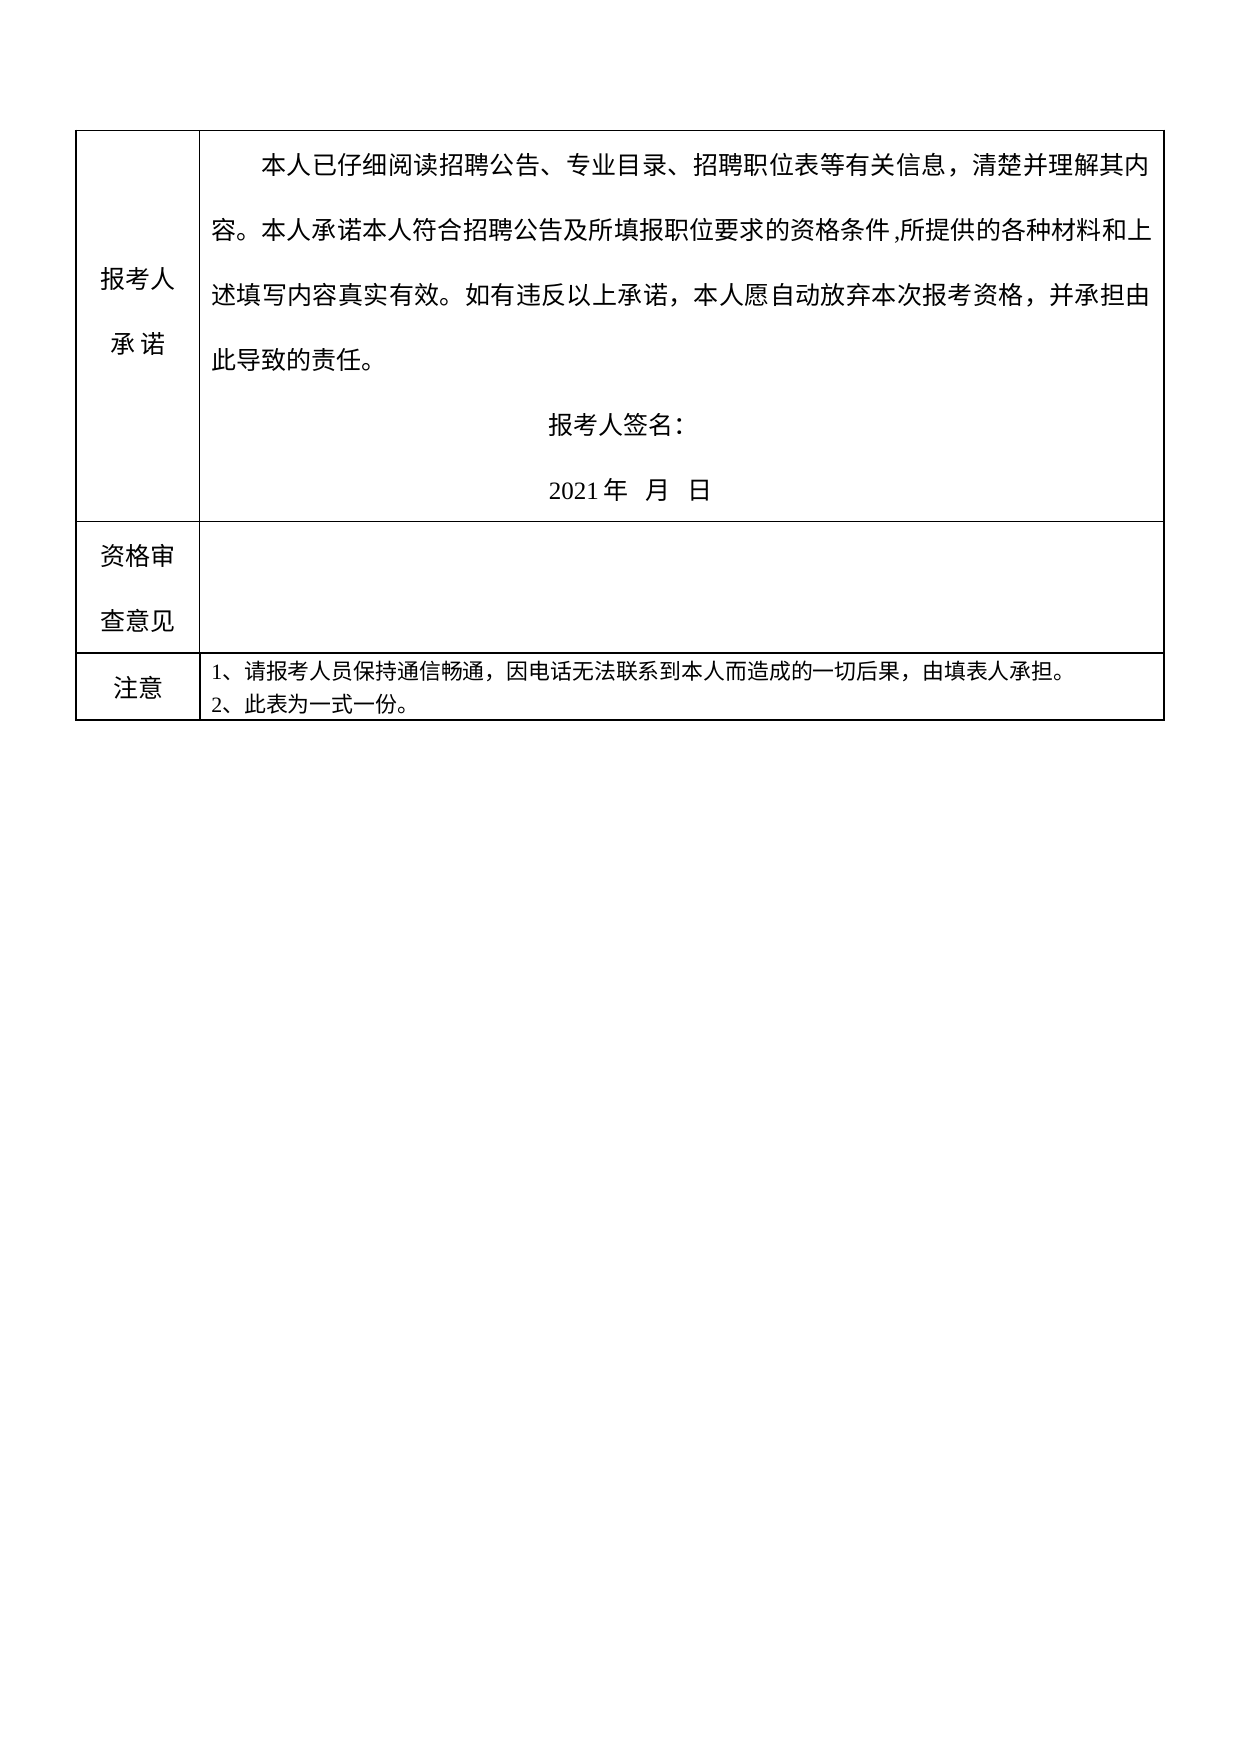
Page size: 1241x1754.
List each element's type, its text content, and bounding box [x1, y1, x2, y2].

table_cell [200, 522, 1163, 652]
table_cell 报考人 承 诺 [77, 131, 199, 521]
table_cell 注意 [77, 654, 199, 719]
table_cell 本人已仔细阅读招聘公告、专业目录、招聘职位表等有关信息，清楚并理解其内容。本人承诺本人符合招聘公告及所填报职位要求的资格条件,所提供的各种材料和上述填写内容真实有效。如有违反以上承诺，本人愿自动放弃本次报考资格，并承担由此导致的责任。 报考人签名： 2021年 月 日 [200, 131, 1163, 521]
table_cell 资格审 查意见 [77, 522, 199, 652]
table_cell 1、请报考人员保持通信畅通，因电话无法联系到本人而造成的一切后果，由填表人承担。 2、此表为一式一份。 [201, 654, 1163, 719]
